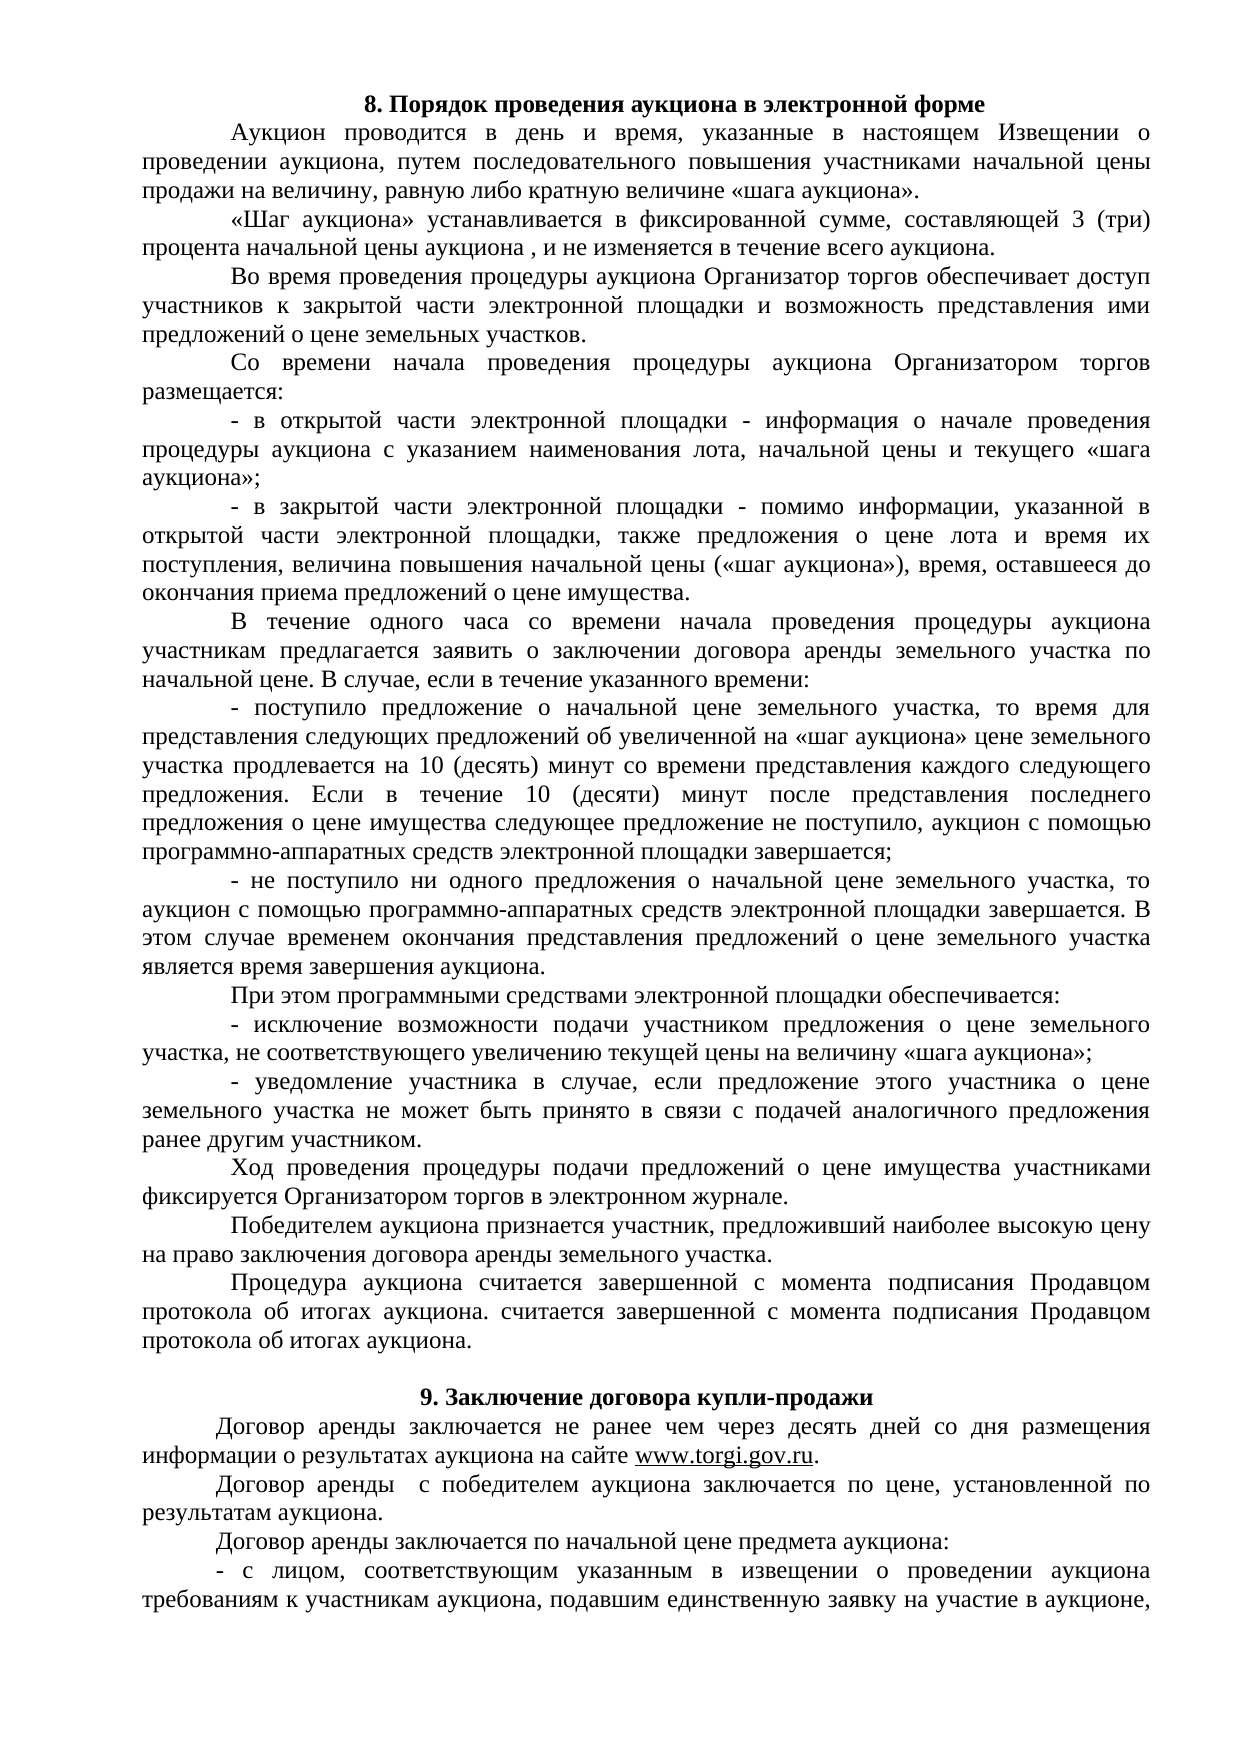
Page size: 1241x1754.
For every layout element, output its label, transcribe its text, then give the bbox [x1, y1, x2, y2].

text Во время проведения процедуры аукциона Организатор торгов обеспечивает доступ участников к закрытой части электронной площадки и возможность представления ими предложений о цене земельных участков. [142, 261, 1152, 347]
text При этом программными средствами электронной площадки обеспечивается: [142, 980, 1152, 1009]
text Договор аренды заключается не ранее чем через десять дней со дня размещения информации о результатах аукциона на сайте www.torgi.gov.ru. [142, 1411, 1152, 1469]
text - уведомление участника в случае, если предложение этого участника о цене земельного участка не может быть принято в связи с подачей аналогичного предложения ранее другим участником. [142, 1066, 1152, 1152]
text 8. Порядок проведения аукциона в электронной форме [198, 89, 1152, 117]
text Победителем аукциона признается участник, предложивший наиболее высокую цену на право заключения договора аренды земельного участка. [142, 1210, 1152, 1267]
text 9. Заключение договора купли-продажи [142, 1382, 1152, 1411]
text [142, 1555, 1152, 1612]
text Со времени начала проведения процедуры аукциона Организатором торгов размещается: [142, 347, 1152, 405]
text - в закрытой части электронной площадки - помимо информации, указанной в открытой части электронной площадки, также предложения о цене лота и время их поступления, величина повышения начальной цены («шаг аукциона»), время, оставшееся до окончания приема предложений о цене имущества. [142, 491, 1152, 606]
text - поступило предложение о начальной цене земельного участка, то время для представления следующих предложений об увеличенной на «шаг аукциона» цене земельного участка продлевается на 10 (десять) минут со времени представления каждого следующего предложения. Если в течение 10 (десяти) минут после представления последнего предложения о цене имущества следующее предложение не поступило, аукцион с помощью программно-аппаратных средств электронной площадки завершается; [142, 692, 1152, 865]
text В течение одного часа со времени начала проведения процедуры аукциона участникам предлагается заявить о заключении договора аренды земельного участка по начальной цене. В случае, если в течение указанного времени: [142, 606, 1152, 692]
text - не поступило ни одного предложения о начальной цене земельного участка, то аукцион с помощью программно-аппаратных средств электронной площадки завершается. В этом случае временем окончания представления предложений о цене земельного участка является время завершения аукциона. [142, 865, 1152, 980]
text Договор аренды заключается по начальной цене предмета аукциона: [142, 1526, 1152, 1555]
text «Шаг аукциона» устанавливается в фиксированной сумме, составляющей 3 (три) процента начальной цены аукциона , и не изменяется в течение всего аукциона. [142, 204, 1152, 261]
text - в открытой части электронной площадки - информация о начале проведения процедуры аукциона с указанием наименования лота, начальной цены и текущего «шага аукциона»; [142, 405, 1152, 491]
text - исключение возможности подачи участником предложения о цене земельного участка, не соответствующего увеличению текущей цены на величину «шага аукциона»; [142, 1009, 1152, 1066]
text Аукцион проводится в день и время, указанные в настоящем Извещении о проведении аукциона, путем последовательного повышения участниками начальной цены продажи на величину, равную либо кратную величине «шага аукциона». [142, 117, 1152, 204]
text Договор аренды с победителем аукциона заключается по цене, установленной по результатам аукциона. [142, 1469, 1152, 1526]
text Процедура аукциона считается завершенной с момента подписания Продавцом протокола об итогах аукциона. считается завершенной с момента подписания Продавцом протокола об итогах аукциона. [142, 1267, 1152, 1354]
text Ход проведения процедуры подачи предложений о цене имущества участниками фиксируется Организатором торгов в электронном журнале. [142, 1152, 1152, 1210]
